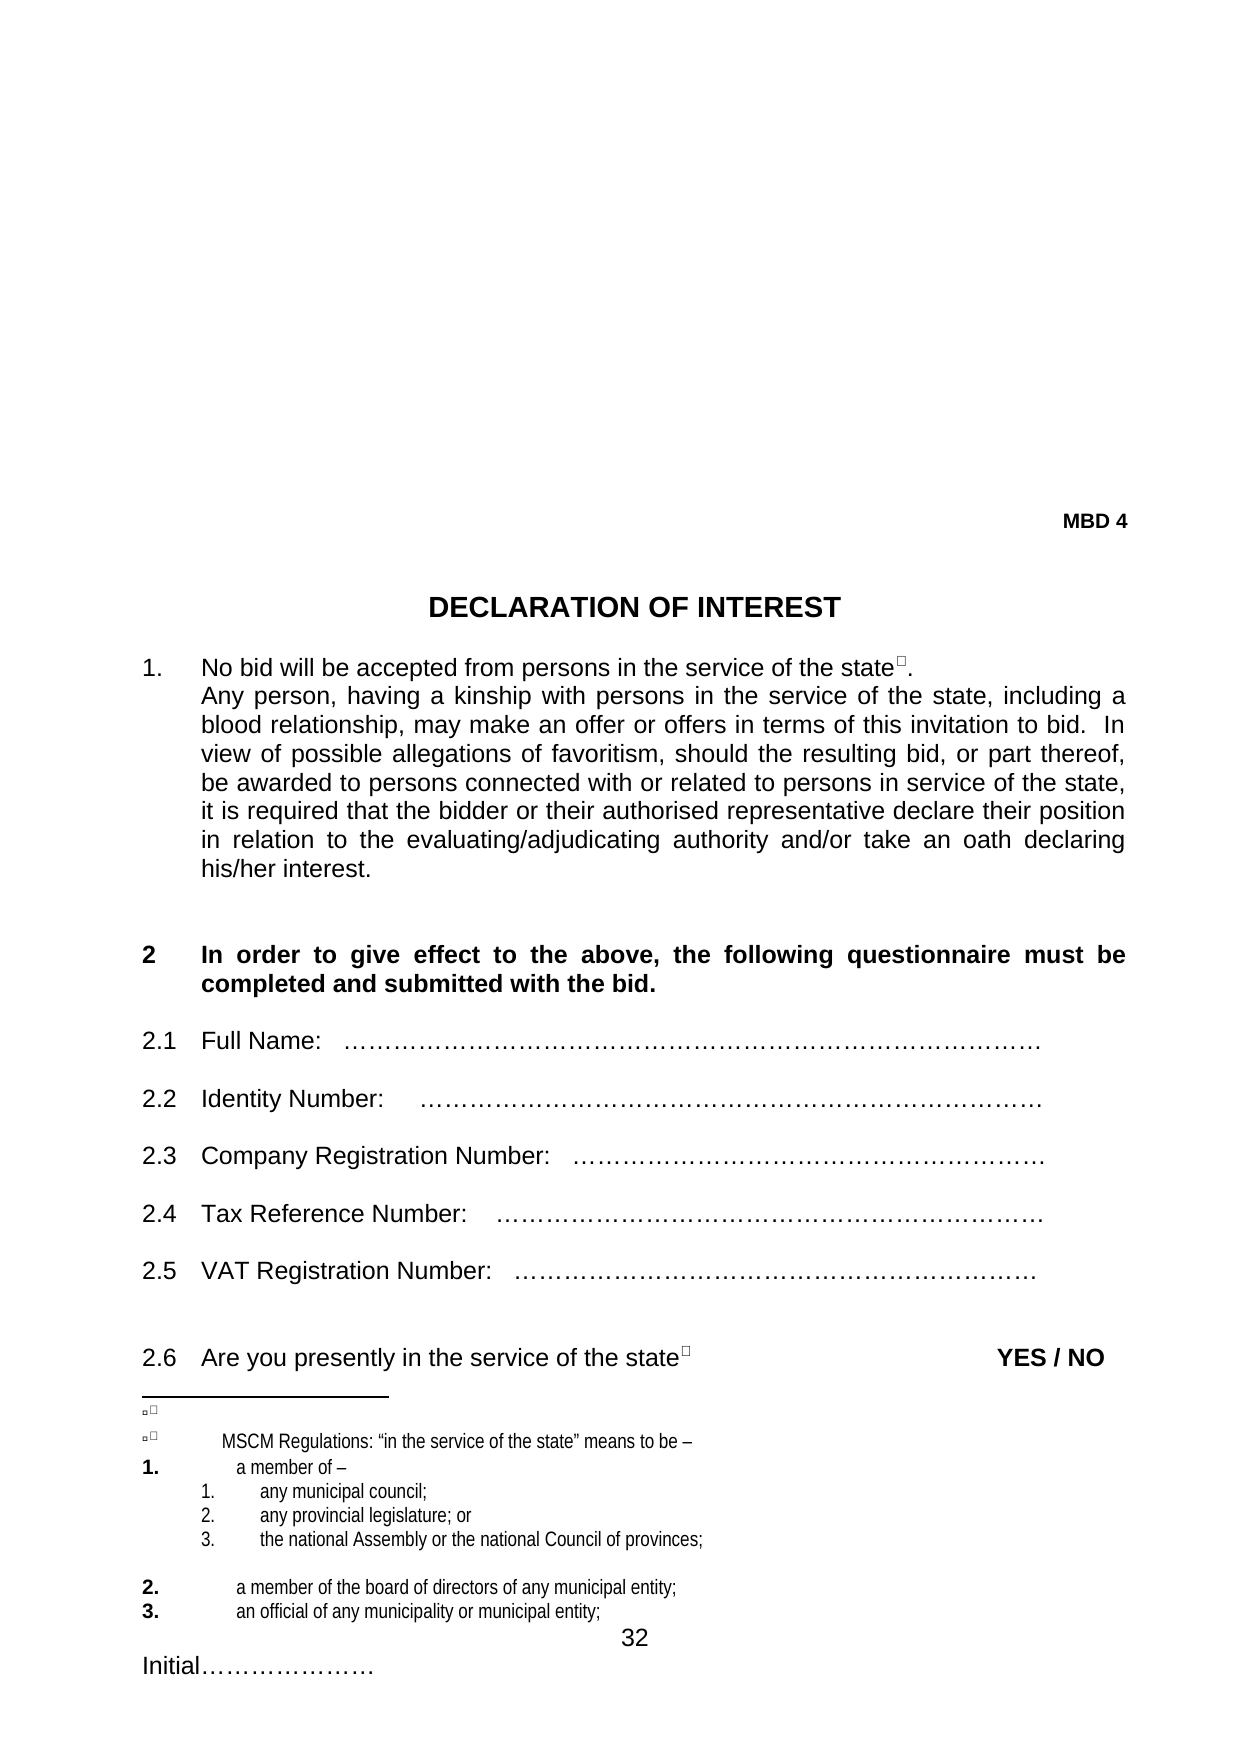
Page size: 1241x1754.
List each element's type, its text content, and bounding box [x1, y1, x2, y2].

text 2.3 Company Registration Number: ………………………………………………… [142, 1141, 1128, 1170]
text MBD 4 [142, 509, 1128, 533]
text 2.5 VAT Registration Number: ……………………………………………………… [142, 1256, 1128, 1285]
text DECLARATION OF INTEREST [142, 590, 1128, 624]
text Any person, having a kinship with persons in the service of the state, including a blood relationship, may make an offer or offers in terms of this invitation to bid. In view of possible allegations of favoritism, should the resulting bid, or part thereof, be awarded to persons connected with or related to persons in service of the state, it is required that the bidder or their authorised representative declare their position in relation to the evaluating/adjudicating authority and/or take an oath declaring his/her interest. [201, 681, 1128, 882]
text 2.4 Tax Reference Number: ………………………………………………………… [142, 1199, 1128, 1227]
text 2.6 Are you presently in the service of the state YES / NO [142, 1342, 1128, 1371]
text 1. No bid will be accepted from persons in the service of the state. [142, 652, 1128, 681]
text 2 In order to give effect to the above, the following questionnaire must be completed and submitted with the bid. [142, 940, 1128, 997]
text 2.1 Full Name: ………………………………………………………………………… [142, 1026, 1128, 1055]
text 2.2 Identity Number: ………………………………………………………………… [142, 1084, 1128, 1112]
